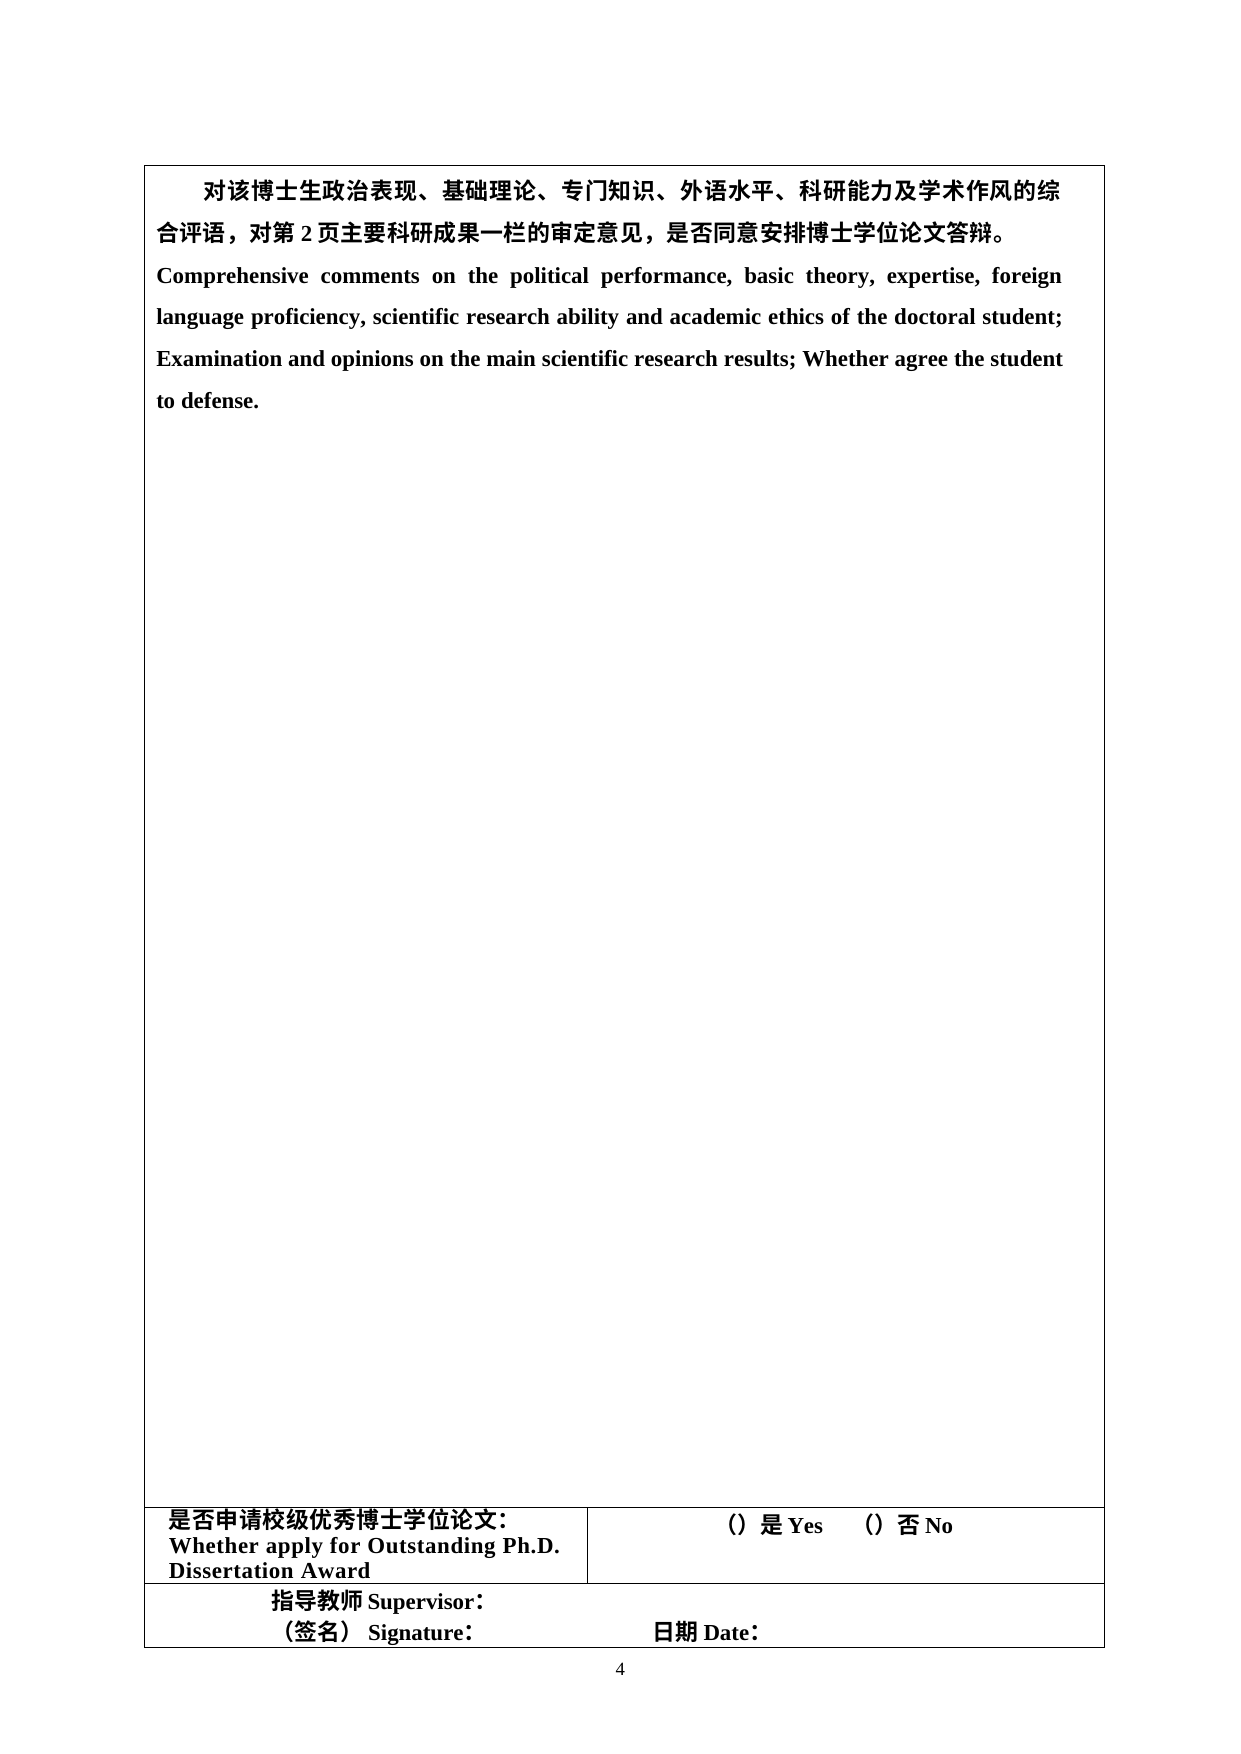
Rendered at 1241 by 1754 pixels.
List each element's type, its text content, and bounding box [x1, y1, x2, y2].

table_cell （）是Yes （）否No [588, 1508, 1104, 1583]
table_cell 是否申请校级优秀博士学位论文： Whether apply for Outstanding Ph.D. Dissertation Award [145, 1508, 587, 1583]
table_cell 指导教师Supervisor： （签名） Signature： 日期Date： [145, 1584, 1104, 1647]
table_header 对该博士生政治表现、基础理论、专门知识、外语水平、科研能力及学术作风的综合评语，对第2页主要科研成果一栏的审定意见，是否同意安排博士学位论文答辩。 Comprehensive comments on the political performance, basic theory, expertise, foreign language proficiency, scientific research ability and academic ethics of the doctoral student; Examination and opinions on the main scientific research results; Whether agree the student to defense. [145, 166, 1104, 1507]
